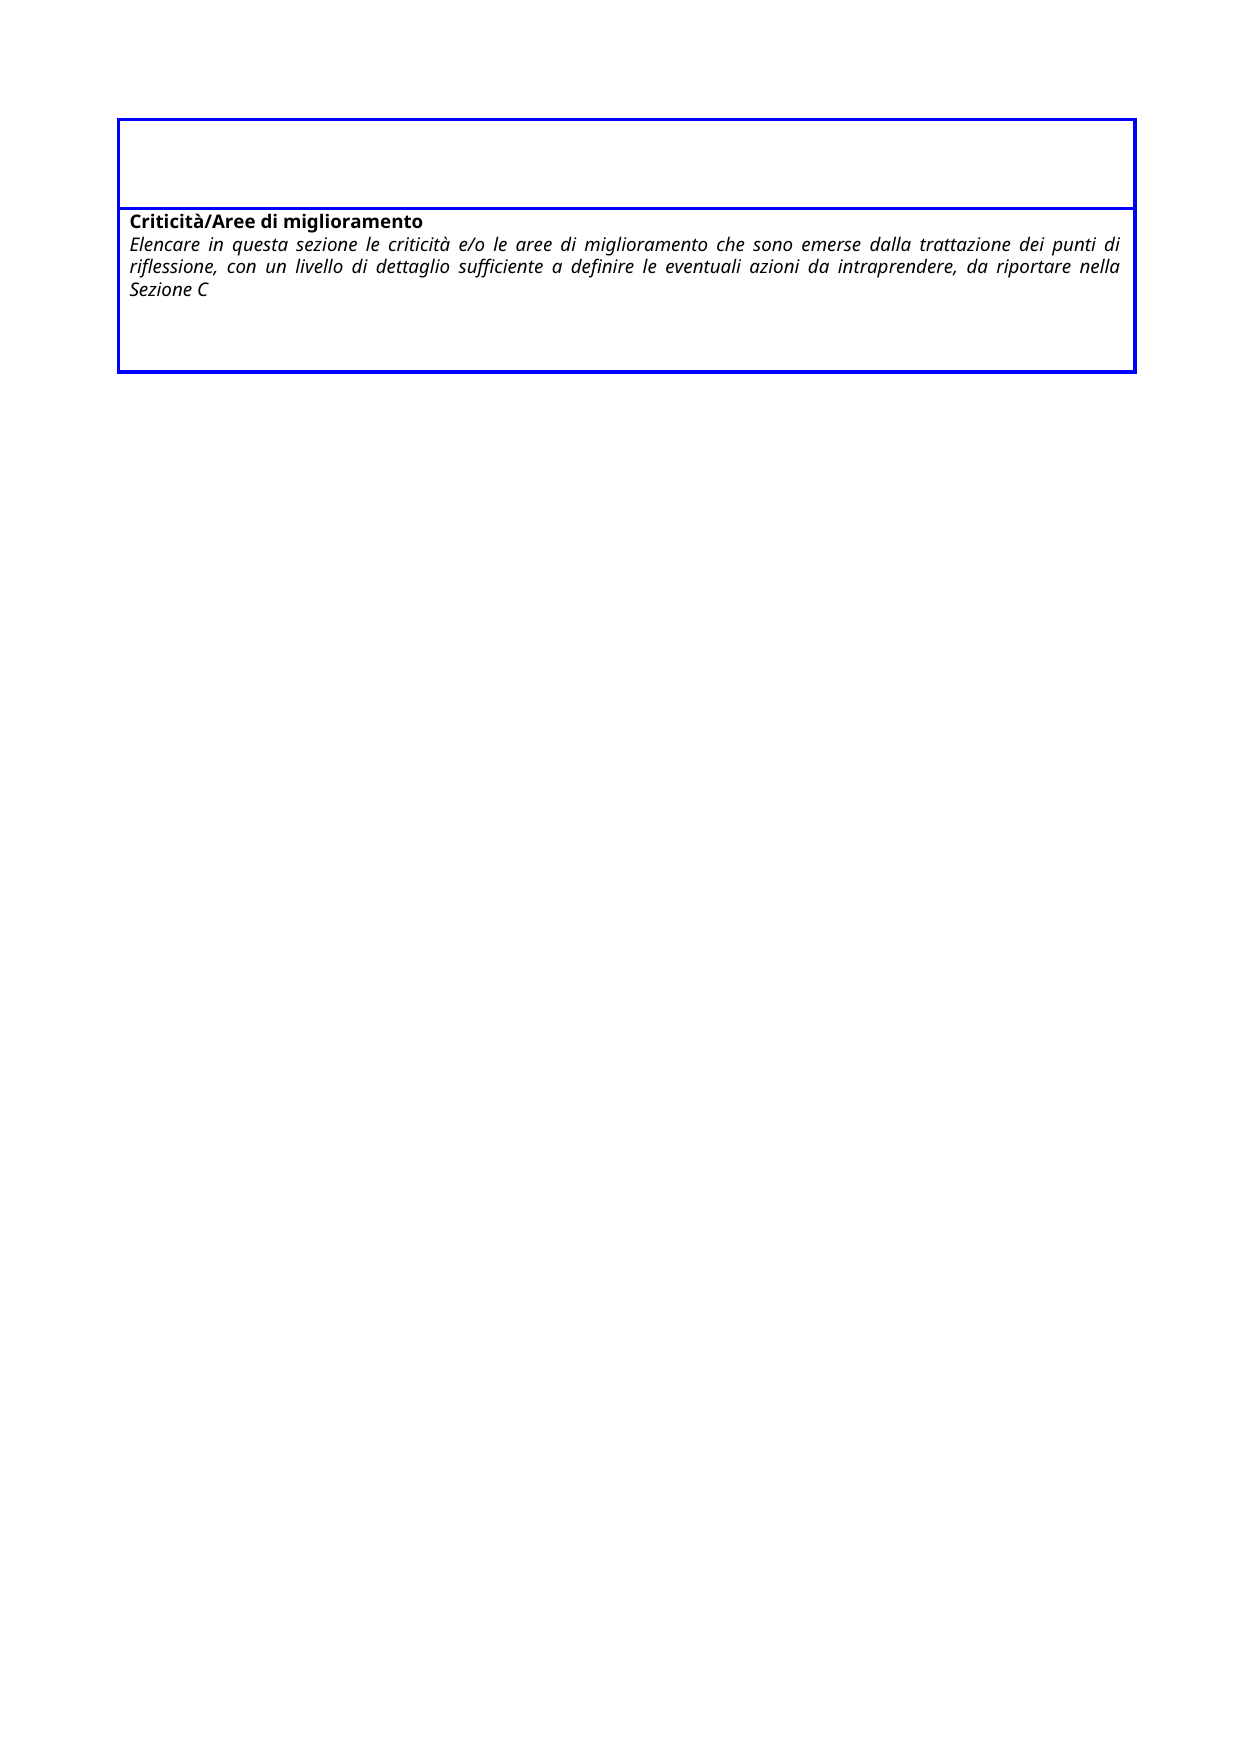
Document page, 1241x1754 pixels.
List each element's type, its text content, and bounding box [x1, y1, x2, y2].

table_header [120, 121, 1133, 207]
table_cell Criticità/Aree di miglioramento Elencare in questa sezione le criticità e/o le aree di miglioramento che sono emerse dalla trattazione dei punti di riflessione, con un livello di dettaglio sufficiente a definire le eventuali azioni da intraprendere, da riportare nella Sezione C [120, 210, 1133, 370]
